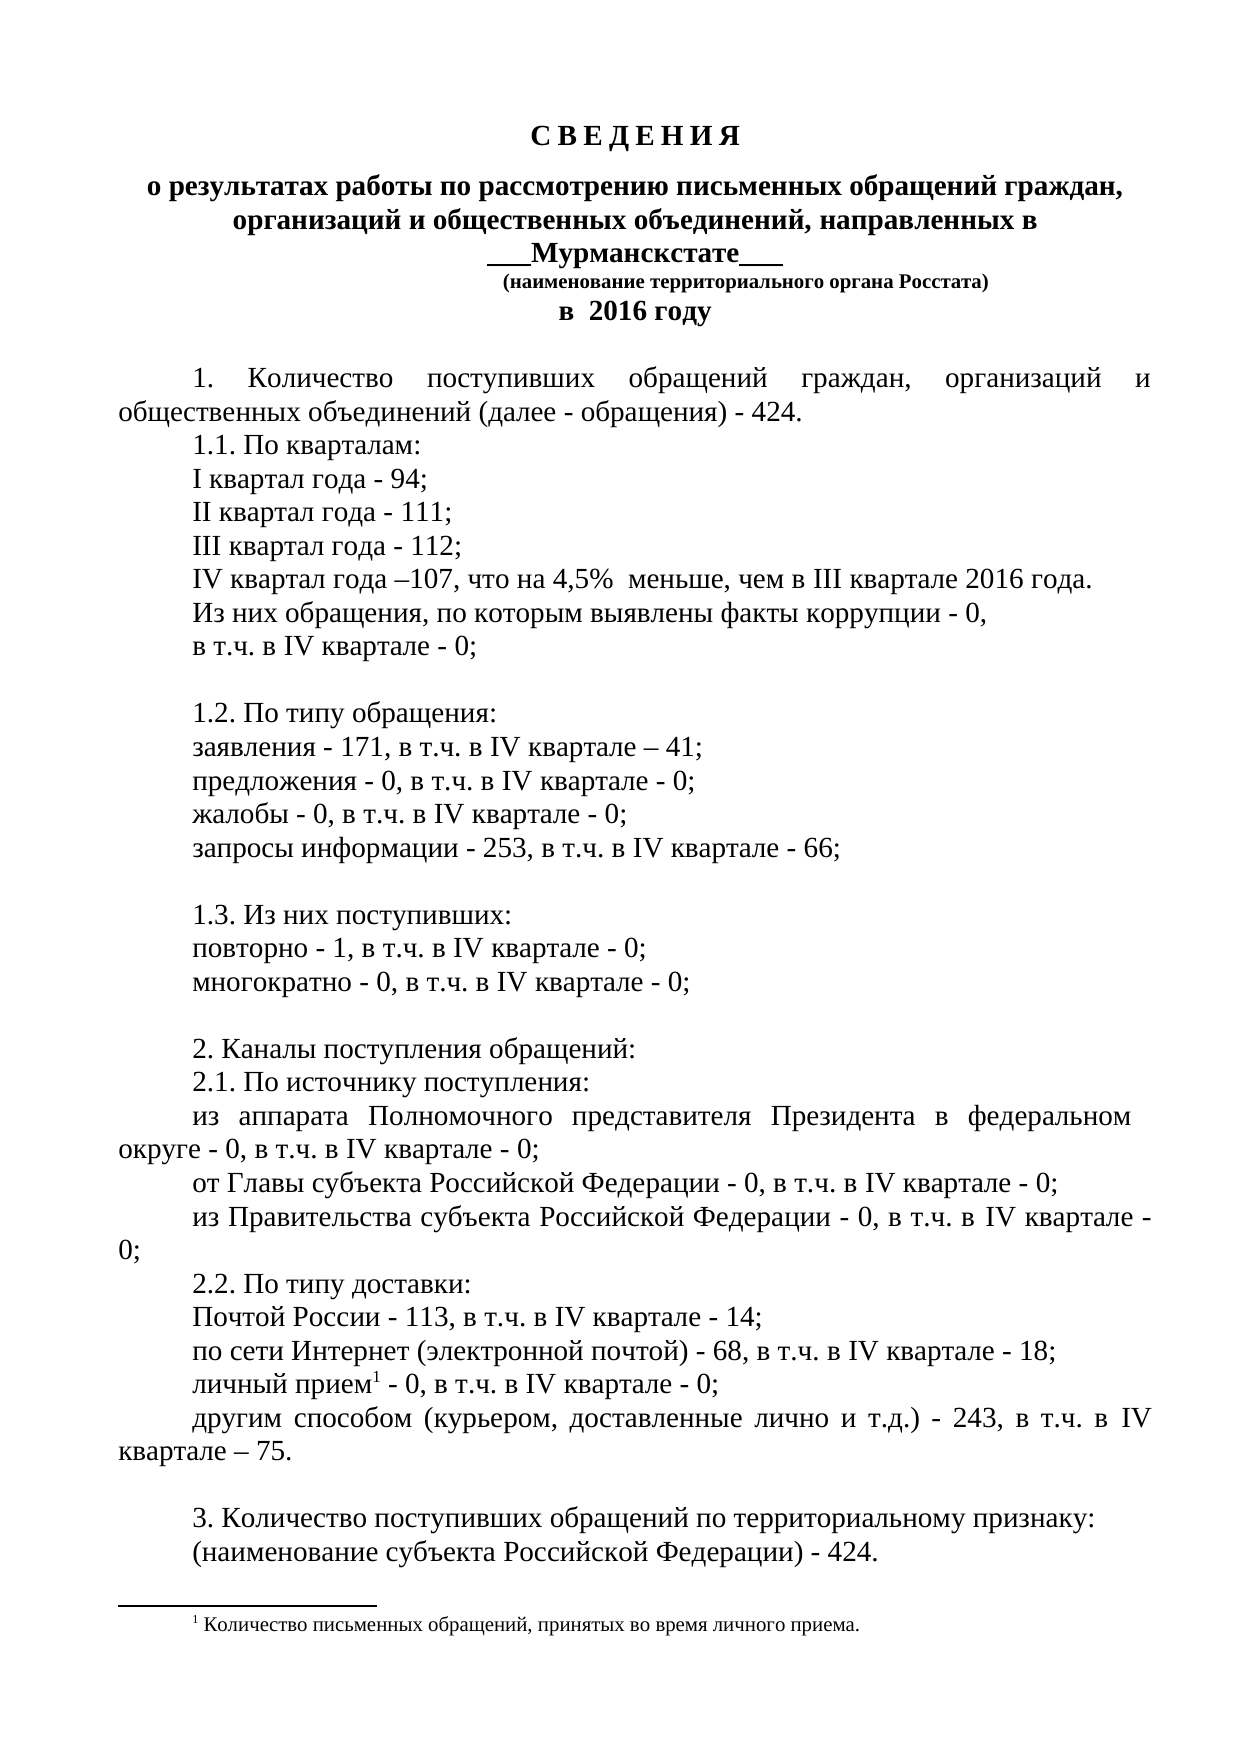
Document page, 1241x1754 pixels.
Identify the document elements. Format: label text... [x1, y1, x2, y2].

text по сети Интернет (электронной почтой) - 68, в т.ч. в IV квартале - 18; [118, 1333, 1152, 1366]
text запросы информации - 253, в т.ч. в IV квартале - 66; [118, 830, 1152, 863]
text I квартал года - 94; [118, 461, 1152, 494]
text предложения - 0, в т.ч. в IV квартале - 0; [118, 763, 1152, 796]
text повторно - 1, в т.ч. в IV квартале - 0; [118, 930, 1152, 964]
text жалобы - 0, в т.ч. в IV квартале - 0; [118, 796, 1152, 830]
text (наименование субъекта Российской Федерации) - 424. [118, 1534, 1152, 1568]
text от Главы субъекта Российской Федерации - 0, в т.ч. в IV квартале - 0; [118, 1165, 1152, 1199]
text другим способом (курьером, доставленные лично и т.д.) - 243, в т.ч. в IV квартале – 75. [118, 1400, 1152, 1467]
text многократно - 0, в т.ч. в IV квартале - 0; [118, 964, 1152, 997]
text в 2016 году [118, 293, 1152, 327]
text 2.1. По источнику поступления: [118, 1064, 1152, 1098]
text 1.3. Из них поступивших: [118, 897, 1152, 930]
text 3. Количество поступивших обращений по территориальному признаку: [118, 1501, 1152, 1534]
text 1.2. По типу обращения: [118, 696, 1152, 729]
text заявления - 171, в т.ч. в IV квартале – 41; [118, 729, 1152, 763]
text 2.2. По типу доставки: [118, 1266, 1152, 1299]
text из Правительства субъекта Российской Федерации - 0, в т.ч. в IV квартале -0; [118, 1199, 1152, 1266]
text 1.1. По кварталам: [118, 427, 1152, 461]
text СВЕДЕНИЯ [118, 118, 1152, 152]
text из аппарата Полномочного представителя Президента в федеральном округе - 0, в т.ч. в IV квартале - 0; [118, 1098, 1152, 1165]
text 1. Количество поступивших обращений граждан, организаций и общественных объединений (далее - обращения) - 424. [118, 360, 1152, 427]
text личный прием - 0, в т.ч. в IV квартале - 0; [118, 1366, 1152, 1400]
text Почтой России - 113, в т.ч. в IV квартале - 14; [118, 1299, 1152, 1333]
text III квартал года - 112; [118, 528, 1152, 561]
text II квартал года - 111; [118, 494, 1152, 528]
text IV квартал года –107, что на 4,5% меньше, чем в III квартале 2016 года. [118, 561, 1152, 595]
text в т.ч. в IV квартале - 0; [118, 628, 1152, 662]
text 2. Каналы поступления обращений: [118, 1031, 1152, 1064]
text о результатах работы по рассмотрению письменных обращений граждан, организаций и общественных объединений, направленных в ___Мурманскстате___ [118, 168, 1152, 269]
text (наименование территориального органа Росстата) [118, 269, 1152, 293]
text Из них обращения, по которым выявлены факты коррупции - 0, [118, 595, 1152, 628]
